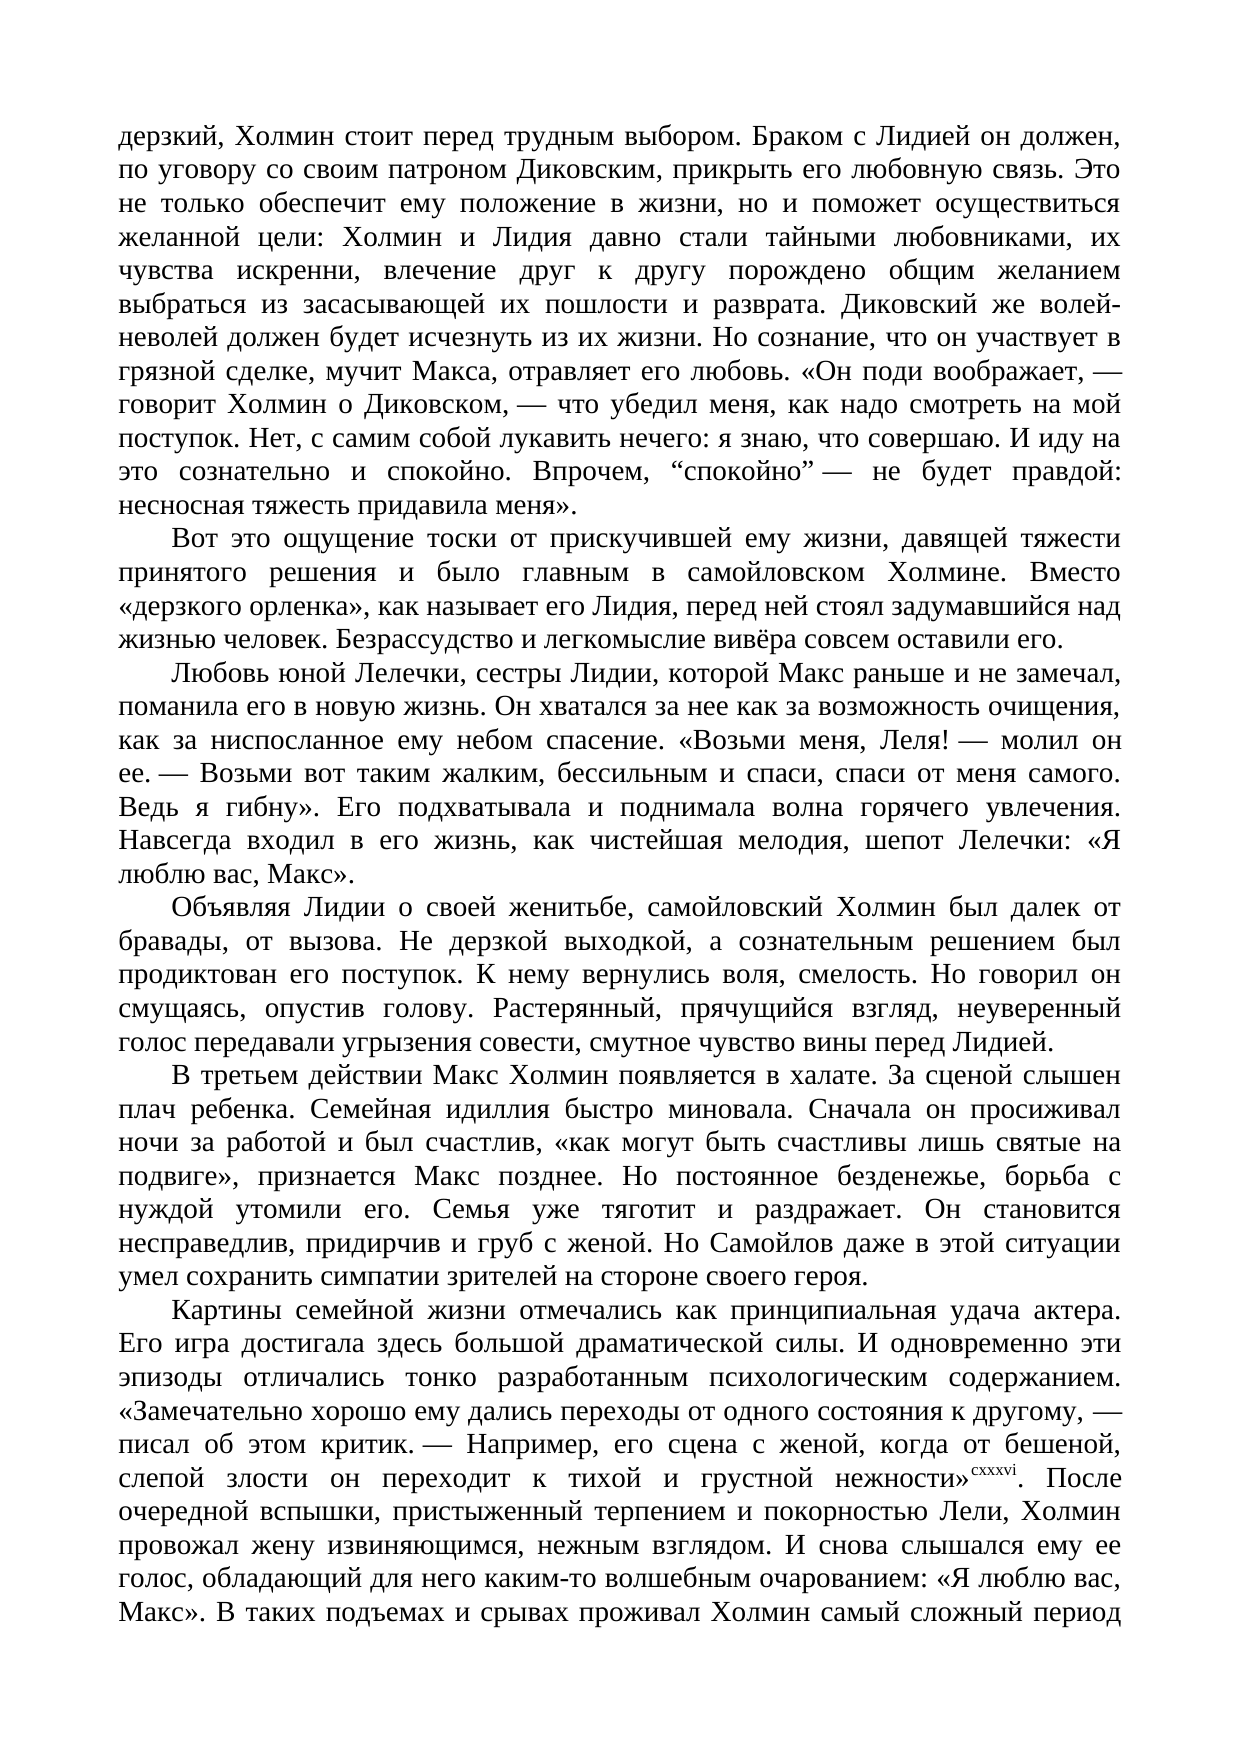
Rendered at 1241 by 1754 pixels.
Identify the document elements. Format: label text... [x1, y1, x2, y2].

text Вот это ощущение тоски от прискучившей ему жизни, давящей тяжести принятого решения и было главным в самойловском Холмине. Вместо «дерзкого орленка», как называет его Лидия, перед ней стоял задумавшийся над жизнью человек. Безрассудство и легкомыслие вивёра совсем оставили его. [118, 521, 1122, 655]
text В третьем действии Макс Холмин появляется в халате. За сценой слышен плач ребенка. Семейная идиллия быстро миновала. Сначала он просиживал ночи за работой и был счастлив, «как могут быть счастливы лишь святые на подвиге», признается Макс позднее. Но постоянное безденежье, борьба с нуждой утомили его. Семья уже тяготит и раздражает. Он становится несправедлив, придирчив и {87} груб с женой. Но Самойлов даже в этой ситуации умел сохранить симпатии зрителей на стороне своего героя. [118, 1057, 1122, 1292]
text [118, 118, 1122, 521]
text Любовь юной Лелечки, сестры Лидии, которой Макс раньше и не замечал, поманила его в новую жизнь. Он хватался за нее как за возможность очищения, как за ниспосланное ему небом спасение. «Возьми меня, Леля! — молил он ее. — Возьми вот таким жалким, бессильным и спаси, спаси от меня самого. Ведь я гибну». Его подхватывала и поднимала волна горячего увлечения. Навсегда входил в его жизнь, как чистейшая мелодия, шепот Лелечки: «Я люблю вас, Макс». [118, 655, 1122, 889]
text Объявляя Лидии о своей женитьбе, самойловский Холмин был далек от бравады, от вызова. Не дерзкой выходкой, а сознательным решением был продиктован его поступок. К нему вернулись воля, смелость. Но говорил он смущаясь, опустив голову. Растерянный, прячущийся взгляд, неуверенный голос передавали угрызения совести, смутное чувство вины перед Лидией. [118, 889, 1122, 1057]
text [118, 1292, 1122, 1627]
